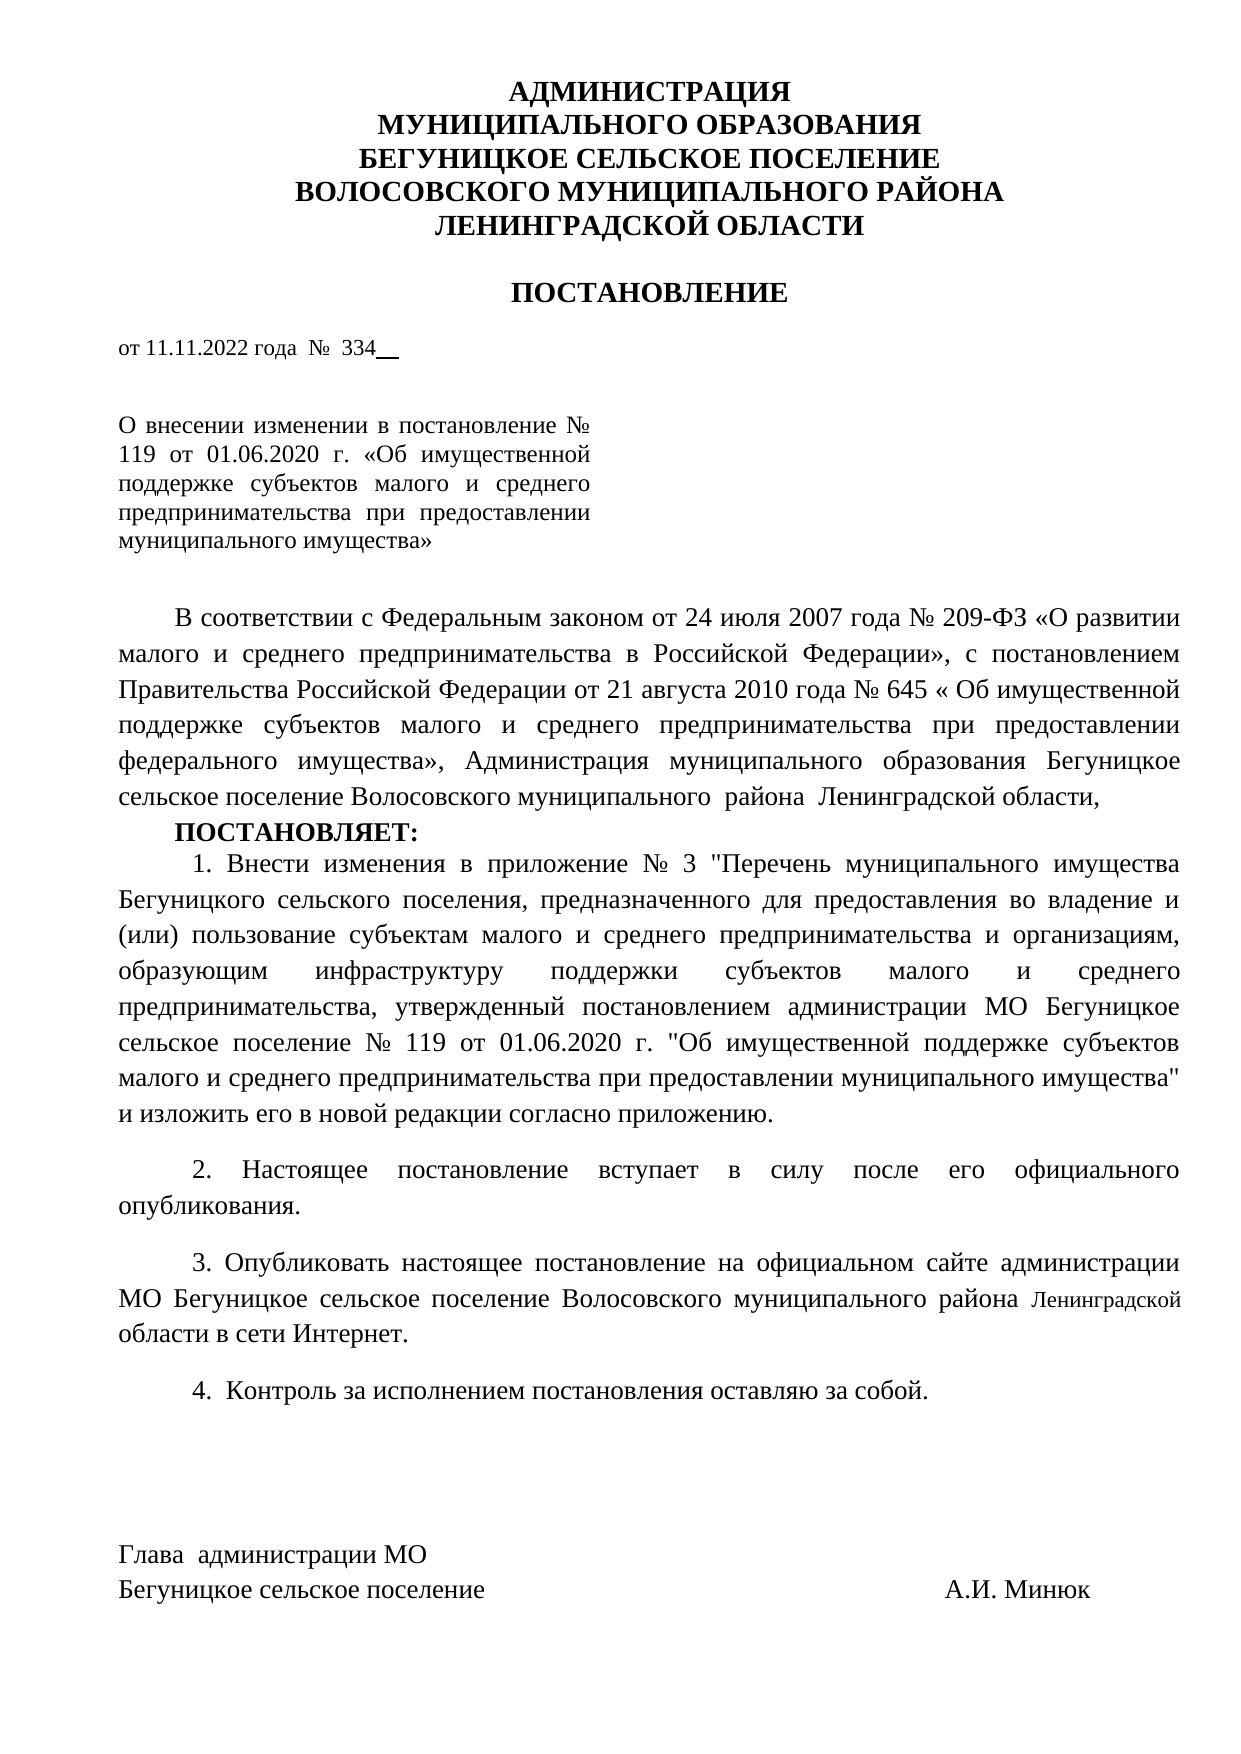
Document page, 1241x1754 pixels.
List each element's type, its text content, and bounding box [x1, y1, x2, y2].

text 2. Настоящее постановление вступает в силу после его официального опубликования. [118, 1154, 1181, 1221]
text ПОСТАНОВЛЯЕТ: [118, 816, 1181, 847]
text БЕГУНИЦКОЕ СЕЛЬСКОЕ ПОСЕЛЕНИЕ ВОЛОСОВСКОГО МУНИЦИПАЛЬНОГО РАЙОНА [118, 141, 1181, 208]
text 1. Внести изменения в приложение № 3 "Перечень муниципального имущества Бегуницкого сельского поселения, предназначенного для предоставления во владение и (или) пользование субъектам малого и среднего предпринимательства и организациям, образующим инфраструктуру поддержки субъектов малого и среднего предпринимательства, утвержденный постановлением администрации МО Бегуницкое сельское поселение № 119 от 01.06.2020 г. "Об имущественной поддержке субъектов малого и среднего предпринимательства при предоставлении муниципального имущества" и изложить его в новой редакции согласно приложению. [118, 847, 1181, 1128]
text 3. Опубликовать настоящее постановление на официальном сайте администрации МО Бегуницкое сельское поселение Волосовского муниципального района Ленинградской области в сети Интернет. [118, 1246, 1181, 1348]
text ЛЕНИНГРАДСКОЙ ОБЛАСТИ [118, 208, 1181, 242]
text АДМИНИСТРАЦИЯ [118, 74, 1181, 107]
subtitle Бегуницкое сельское поселение А.И. Минюк [118, 1573, 1181, 1604]
subtitle Глава администрации МО [118, 1538, 1181, 1569]
text от 11.11.2022 года № 334 [118, 334, 1181, 361]
table_header О внесении изменении в постановление № 119 от 01.06.2020 г. «Об имущественной поддержке субъектов малого и среднего предпринимательства при предоставлении муниципального имущества» [107, 386, 623, 575]
text МУНИЦИПАЛЬНОГО ОБРАЗОВАНИЯ [118, 107, 1181, 141]
text 4. Контроль за исполнением постановления оставляю за собой. [118, 1374, 1181, 1405]
text ПОСТАНОВЛЕНИЕ [118, 275, 1181, 309]
text В соответствии с Федеральным законом от 24 июля 2007 года № 209-ФЗ «О развитии малого и среднего предпринимательства в Российской Федерации», с постановлением Правительства Российской Федерации от 21 августа 2010 года № 645 « Об имущественной поддержке субъектов малого и среднего предпринимательства при предоставлении федерального имущества», Администрация муниципального образования Бегуницкое сельское поселение Волосовского муниципального района Ленинградской области, [118, 601, 1181, 811]
